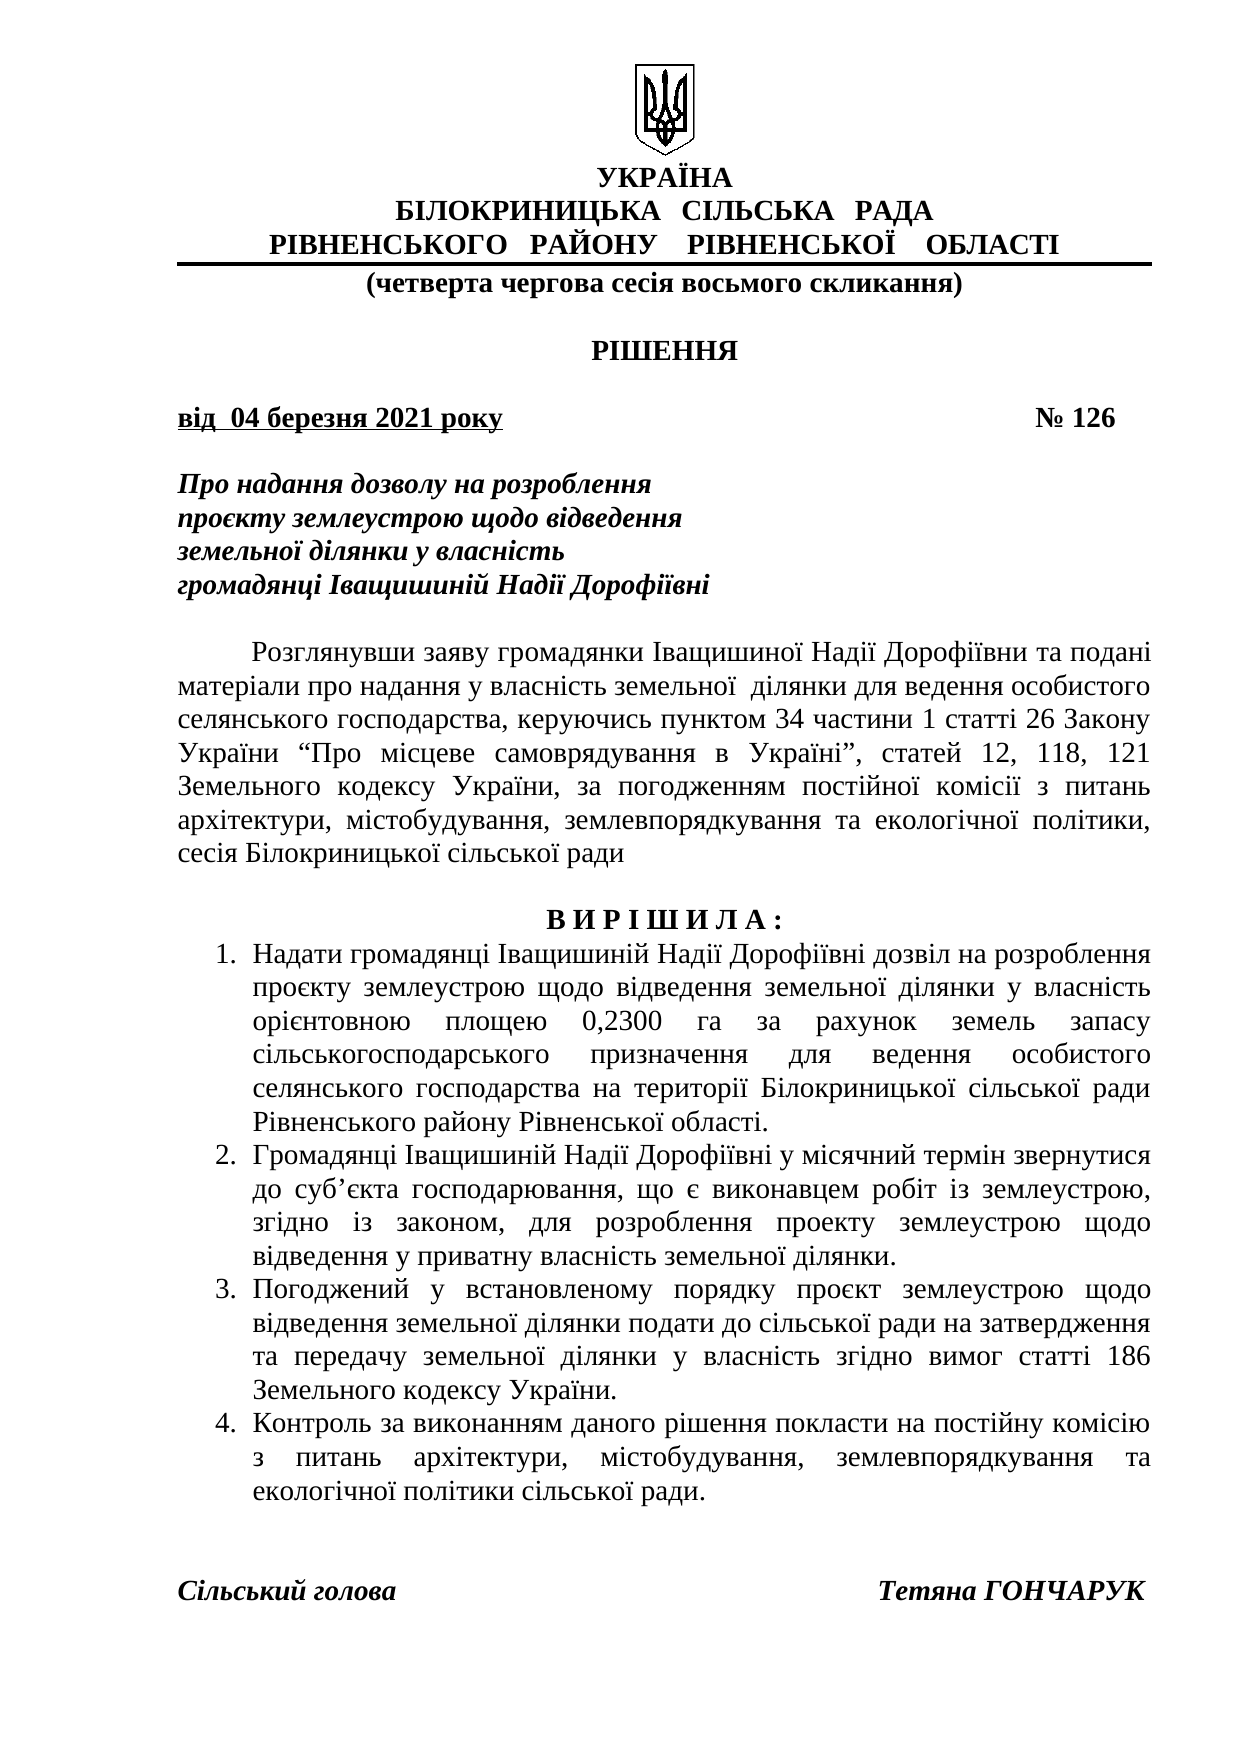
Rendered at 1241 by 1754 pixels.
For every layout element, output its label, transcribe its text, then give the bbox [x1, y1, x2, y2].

text Про надання дозволу на розроблення [177, 466, 1152, 500]
text Сільський голова Тетяна ГОНЧАРУК [177, 1573, 1152, 1607]
text (четверта чергова сесія восьмого скликання) [177, 266, 1152, 299]
list Громадянці Іващишиній Надії Дорофіївні у місячний термін звернутися до суб’єкта господарювання, що є виконавцем робіт із землеустрою, згідно із законом, для розроблення проекту землеустрою щодо відведення у приватну власність земельної ділянки. [215, 1137, 1152, 1271]
text УКРАЇНА [177, 160, 1152, 193]
list Погоджений у встановленому порядку проєкт землеустрою щодо відведення земельної ділянки подати до сільської ради на затвердження та передачу земельної ділянки у власність згідно вимог статті 186 Земельного кодексу України. [215, 1271, 1152, 1406]
text В И Р І Ш И Л А : [177, 902, 1152, 936]
text Рівненського району Рівненської області [177, 227, 1152, 262]
text земельної ділянки у власність [177, 533, 1152, 567]
text Білокриницька сільська рада [177, 193, 1152, 227]
text від 04 березня 2021 року № 126 [177, 400, 1152, 433]
text Розглянувши заяву громадянки Іващишиної Надії Дорофіївни та подані матеріали про надання у власність земельної ділянки для ведення особистого селянського господарства, керуючись пунктом 34 частини 1 статті 26 Закону України “Про місцеве самоврядування в Україні”, статей 12, 118, 121 Земельного кодексу України, за погодженням постійної комісії з питань архітектури, містобудування, землевпорядкування та екологічної політики, сесія Білокриницької сільської ради [177, 634, 1152, 869]
list Надати громадянці Іващишиній Надії Дорофіївні дозвіл на розроблення проєкту землеустрою щодо відведення земельної ділянки у власність орієнтовною площею 0,2300 га за рахунок земель запасу сільськогосподарського призначення для ведення особистого селянського господарства на території Білокриницької сільської ради Рівненського району Рівненської області. [215, 936, 1152, 1137]
text проєкту землеустрою щодо відведення [177, 500, 1152, 533]
text РІШЕННЯ [177, 333, 1152, 366]
text громадянці Іващишиній Надії Дорофіївні [177, 567, 1152, 601]
list Контроль за виконанням даного рішення покласти на постійну комісію з питань архітектури, містобудування, землевпорядкування та екологічної політики сільської ради. [215, 1406, 1152, 1506]
